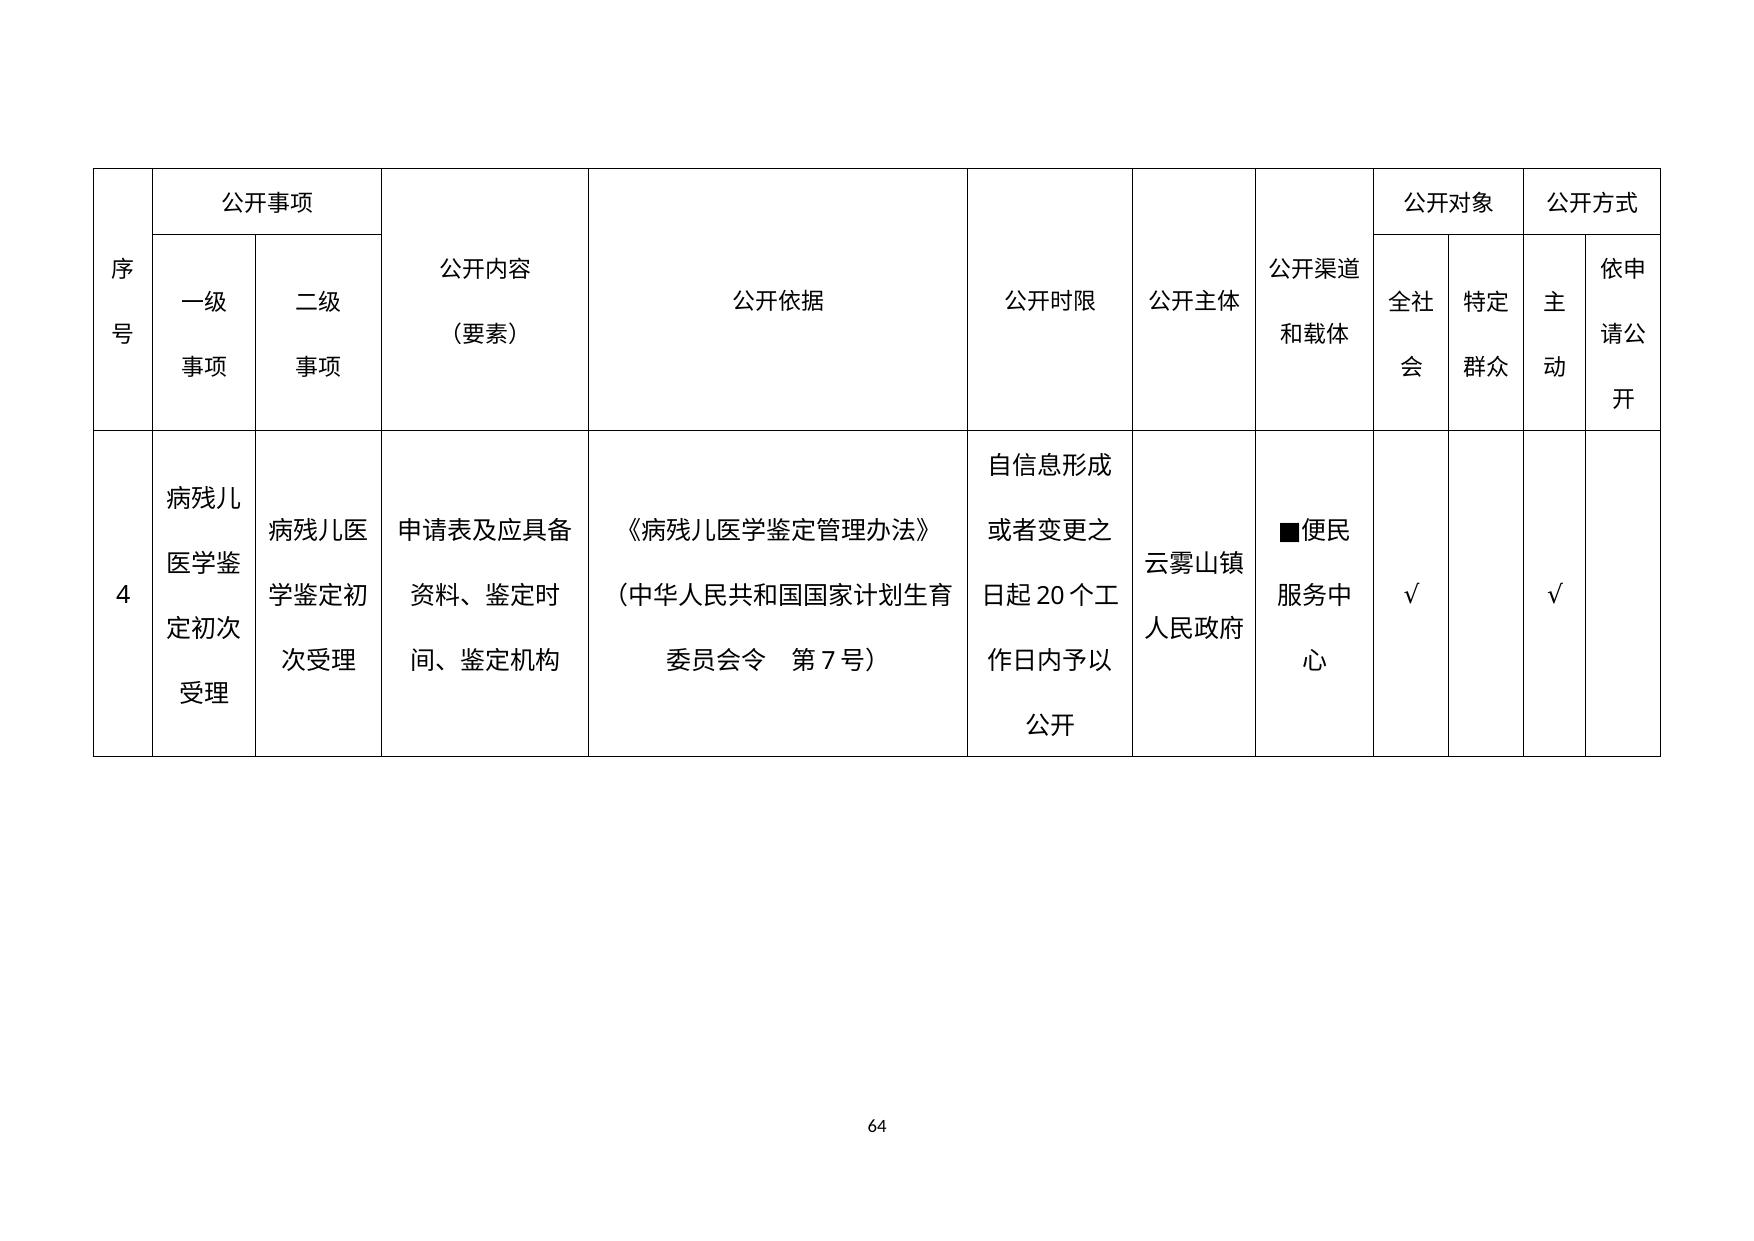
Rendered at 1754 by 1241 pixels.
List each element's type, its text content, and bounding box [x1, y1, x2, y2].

table_cell 云雾山镇人民政府 [1133, 431, 1255, 756]
table_cell [1586, 431, 1660, 756]
table_header 公开依据 [589, 169, 967, 430]
table_cell 全社会 [1374, 235, 1448, 430]
table_header 公开主体 [1133, 169, 1255, 430]
table_header 公开内容 （要素） [382, 169, 588, 430]
table_header 公开对象 [1374, 169, 1523, 234]
table_header 公开渠道和载体 [1256, 169, 1373, 430]
table_header 序号 [94, 169, 152, 430]
table_cell 病残儿医学鉴定初次受理 [153, 431, 255, 756]
table_cell ■便民服务中心 [1256, 431, 1373, 756]
table_cell 病残儿医学鉴定初次受理 [256, 431, 381, 756]
table_cell √ [1374, 431, 1448, 756]
table_cell 主动 [1524, 235, 1585, 430]
table_header 公开事项 [153, 169, 381, 234]
table_cell 特定群众 [1449, 235, 1523, 430]
table_cell 二级 事项 [256, 235, 381, 430]
table_cell 4 [94, 431, 152, 756]
table_cell √ [1524, 431, 1585, 756]
table_header 公开时限 [968, 169, 1132, 430]
table_cell 一级 事项 [153, 235, 255, 430]
table_cell 依申请公开 [1586, 235, 1660, 430]
table_cell 《病残儿医学鉴定管理办法》（中华人民共和国国家计划生育委员会令 第7号） [589, 431, 967, 756]
table_cell [1449, 431, 1523, 756]
table_cell 自信息形成或者变更之日起20个工作日内予以公开 [968, 431, 1132, 756]
table_cell 申请表及应具备资料、鉴定时间、鉴定机构 [382, 431, 588, 756]
table_header 公开方式 [1524, 169, 1660, 234]
